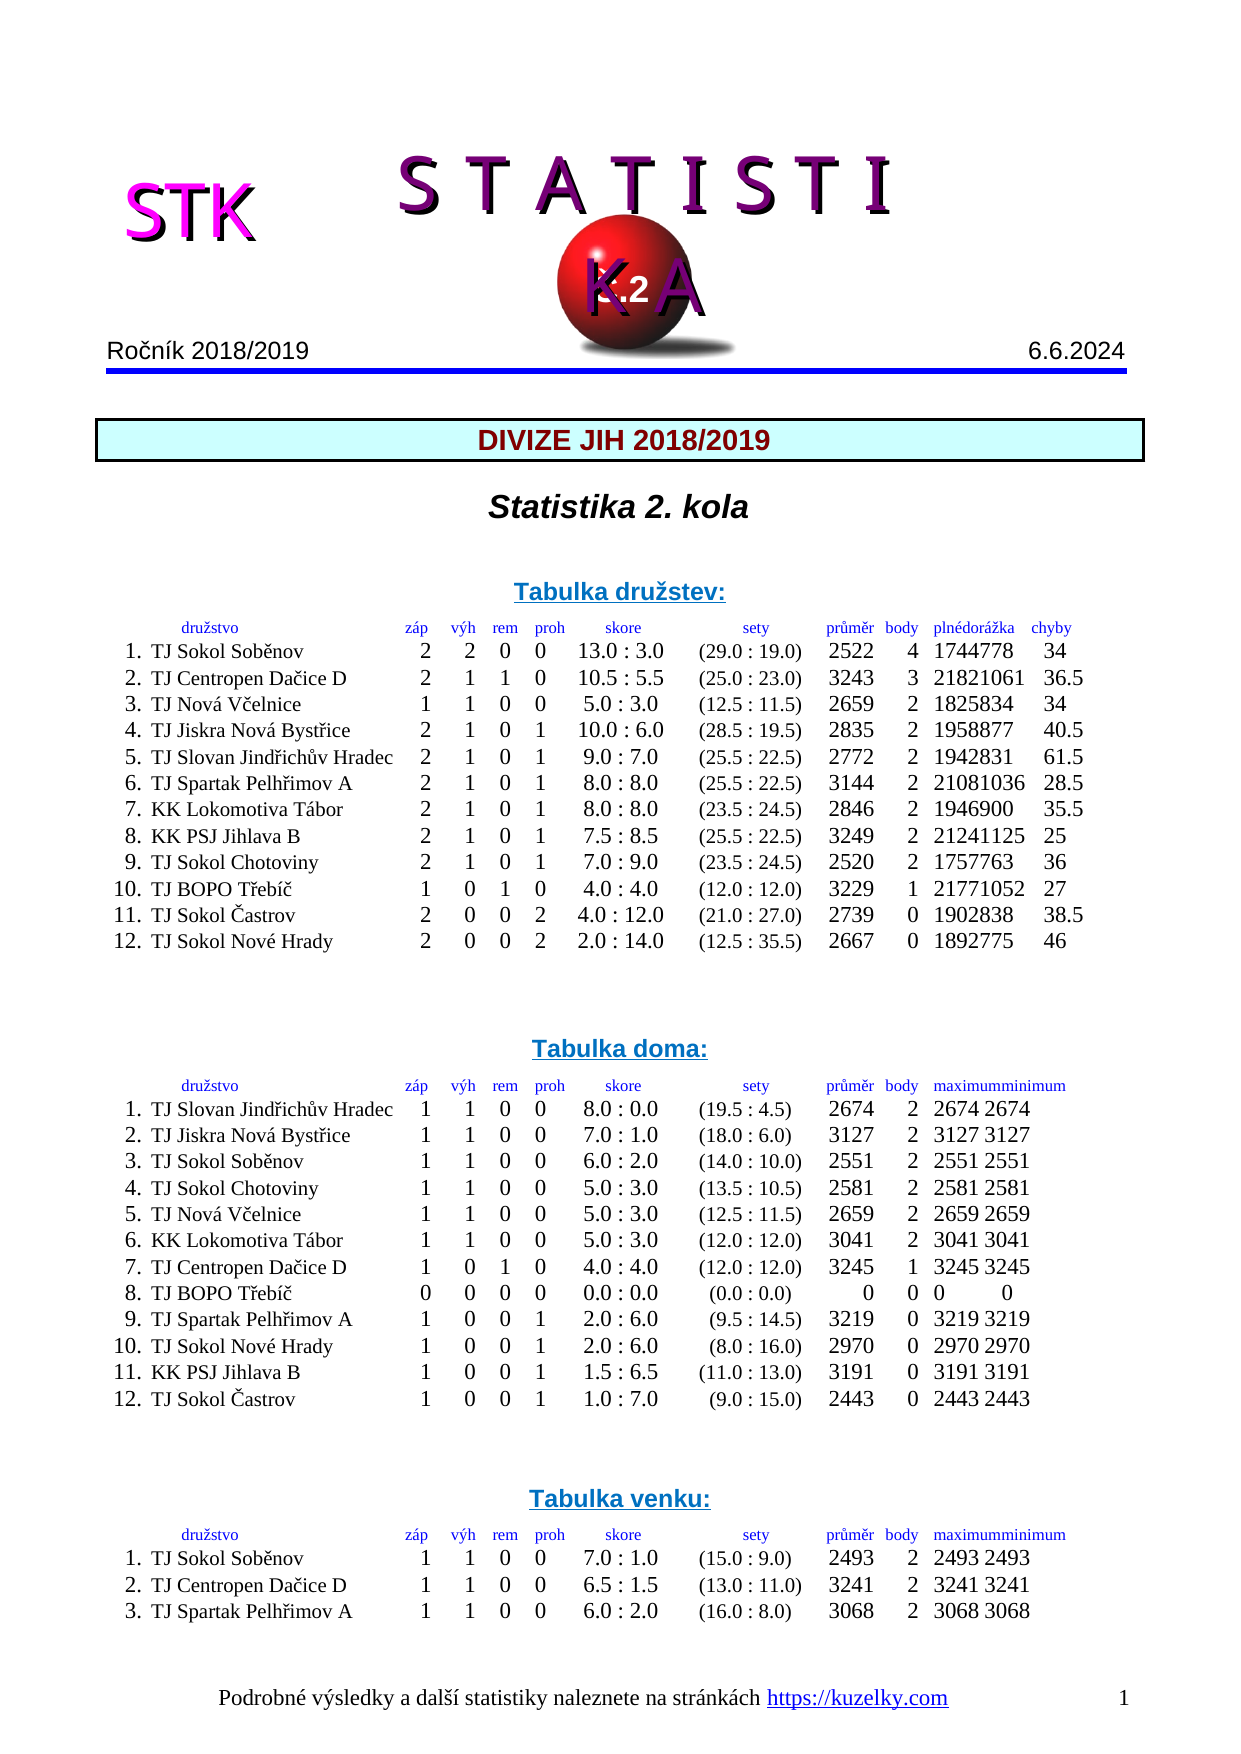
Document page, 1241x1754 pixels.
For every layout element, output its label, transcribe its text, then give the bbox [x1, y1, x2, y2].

text 10. TJ BOPO Třebíč 1 0 1 0 4.0 : 4.0 (12.0 : 12.0) 3229 1 2177 1052 27 [106, 874, 1134, 901]
text 4. TJ Jiskra Nová Bystřice 2 1 0 1 10.0 : 6.0 (28.5 : 19.5) 2835 2 1958 877 40.5 [106, 716, 1134, 743]
text 9. TJ Spartak Pelhřimov A 1 0 0 1 2.0 : 6.0 (9.5 : 14.5) 3219 0 3219 3219 [106, 1306, 1134, 1332]
text Ročník 2018/2019 6.6.2024 [106, 336, 1134, 365]
text 4. TJ Sokol Chotoviny 1 1 0 0 5.0 : 3.0 (13.5 : 10.5) 2581 2 2581 2581 [106, 1174, 1134, 1200]
text družstvo záp výh rem proh skore sety průměr body maximum minimum [106, 1076, 1134, 1095]
text 6. TJ Spartak Pelhřimov A 2 1 0 1 8.0 : 8.0 (25.5 : 22.5) 3144 2 2108 1036 28.5 [106, 769, 1134, 796]
subtitle Divize jih 2018/2019 [98, 421, 1142, 459]
text Tabulka doma: [94, 1034, 1145, 1063]
text Tabulka venku: [94, 1484, 1145, 1513]
text 10. TJ Sokol Nové Hrady 1 0 0 1 2.0 : 6.0 (8.0 : 16.0) 2970 0 2970 2970 [106, 1332, 1134, 1358]
text 11. KK PSJ Jihlava B 1 0 0 1 1.5 : 6.5 (11.0 : 13.0) 3191 0 3191 3191 [106, 1358, 1134, 1384]
text Statistika 2. kola [106, 487, 1134, 526]
text družstvo záp výh rem proh skore sety průměr body maximum minimum [106, 1525, 1134, 1544]
text 2. TJ Centropen Dačice D 1 1 0 0 6.5 : 1.5 (13.0 : 11.0) 3241 2 3241 3241 [106, 1571, 1134, 1597]
text 9. TJ Sokol Chotoviny 2 1 0 1 7.0 : 9.0 (23.5 : 24.5) 2520 2 1757 763 36 [106, 848, 1134, 874]
text Tabulka družstev: [94, 577, 1145, 606]
text 7. TJ Centropen Dačice D 1 0 1 0 4.0 : 4.0 (12.0 : 12.0) 3245 1 3245 3245 [106, 1253, 1134, 1279]
text 1. TJ Sokol Soběnov 2 2 0 0 13.0 : 3.0 (29.0 : 19.0) 2522 4 1744 778 34 [106, 637, 1134, 664]
text 7. KK Lokomotiva Tábor 2 1 0 1 8.0 : 8.0 (23.5 : 24.5) 2846 2 1946 900 35.5 [106, 796, 1134, 822]
text Č.2 [609, 267, 671, 310]
text 12. TJ Sokol Nové Hrady 2 0 0 2 2.0 : 14.0 (12.5 : 35.5) 2667 0 1892 775 46 [106, 927, 1134, 954]
text 12. TJ Sokol Častrov 1 0 0 1 1.0 : 7.0 (9.0 : 15.0) 2443 0 2443 2443 [106, 1384, 1134, 1411]
text 8. KK PSJ Jihlava B 2 1 0 1 7.5 : 8.5 (25.5 : 22.5) 3249 2 2124 1125 25 [106, 822, 1134, 848]
text Č.2 [687, 267, 1134, 310]
text 5. TJ Slovan Jindřichův Hradec 2 1 0 1 9.0 : 7.0 (25.5 : 22.5) 2772 2 1942 831 61.5 [106, 743, 1134, 769]
text 3. TJ Spartak Pelhřimov A 1 1 0 0 6.0 : 2.0 (16.0 : 8.0) 3068 2 3068 3068 [106, 1597, 1134, 1623]
text 11. TJ Sokol Častrov 2 0 0 2 4.0 : 12.0 (21.0 : 27.0) 2739 0 1902 838 38.5 [106, 901, 1134, 927]
text 5. TJ Nová Včelnice 1 1 0 0 5.0 : 3.0 (12.5 : 11.5) 2659 2 2659 2659 [106, 1200, 1134, 1226]
text 1. TJ Slovan Jindřichův Hradec 1 1 0 0 8.0 : 0.0 (19.5 : 4.5) 2674 2 2674 2674 [106, 1095, 1134, 1121]
text družstvo záp výh rem proh skore sety průměr body plné dorážka chyby [106, 618, 1134, 637]
text Č.2 [106, 267, 587, 310]
text 3. TJ Nová Včelnice 1 1 0 0 5.0 : 3.0 (12.5 : 11.5) 2659 2 1825 834 34 [106, 690, 1134, 716]
text 6. KK Lokomotiva Tábor 1 1 0 0 5.0 : 3.0 (12.0 : 12.0) 3041 2 3041 3041 [106, 1226, 1134, 1253]
text 8. TJ BOPO Třebíč 0 0 0 0 0.0 : 0.0 (0.0 : 0.0) 0 0 0 0 [106, 1279, 1134, 1306]
text 2. TJ Jiskra Nová Bystřice 1 1 0 0 7.0 : 1.0 (18.0 : 6.0) 3127 2 3127 3127 [106, 1121, 1134, 1147]
text 1. TJ Sokol Soběnov 1 1 0 0 7.0 : 1.0 (15.0 : 9.0) 2493 2 2493 2493 [106, 1544, 1134, 1571]
text 3. TJ Sokol Soběnov 1 1 0 0 6.0 : 2.0 (14.0 : 10.0) 2551 2 2551 2551 [106, 1147, 1134, 1174]
text 2. TJ Centropen Dačice D 2 1 1 0 10.5 : 5.5 (25.0 : 23.0) 3243 3 2182 1061 36.5 [106, 664, 1134, 690]
